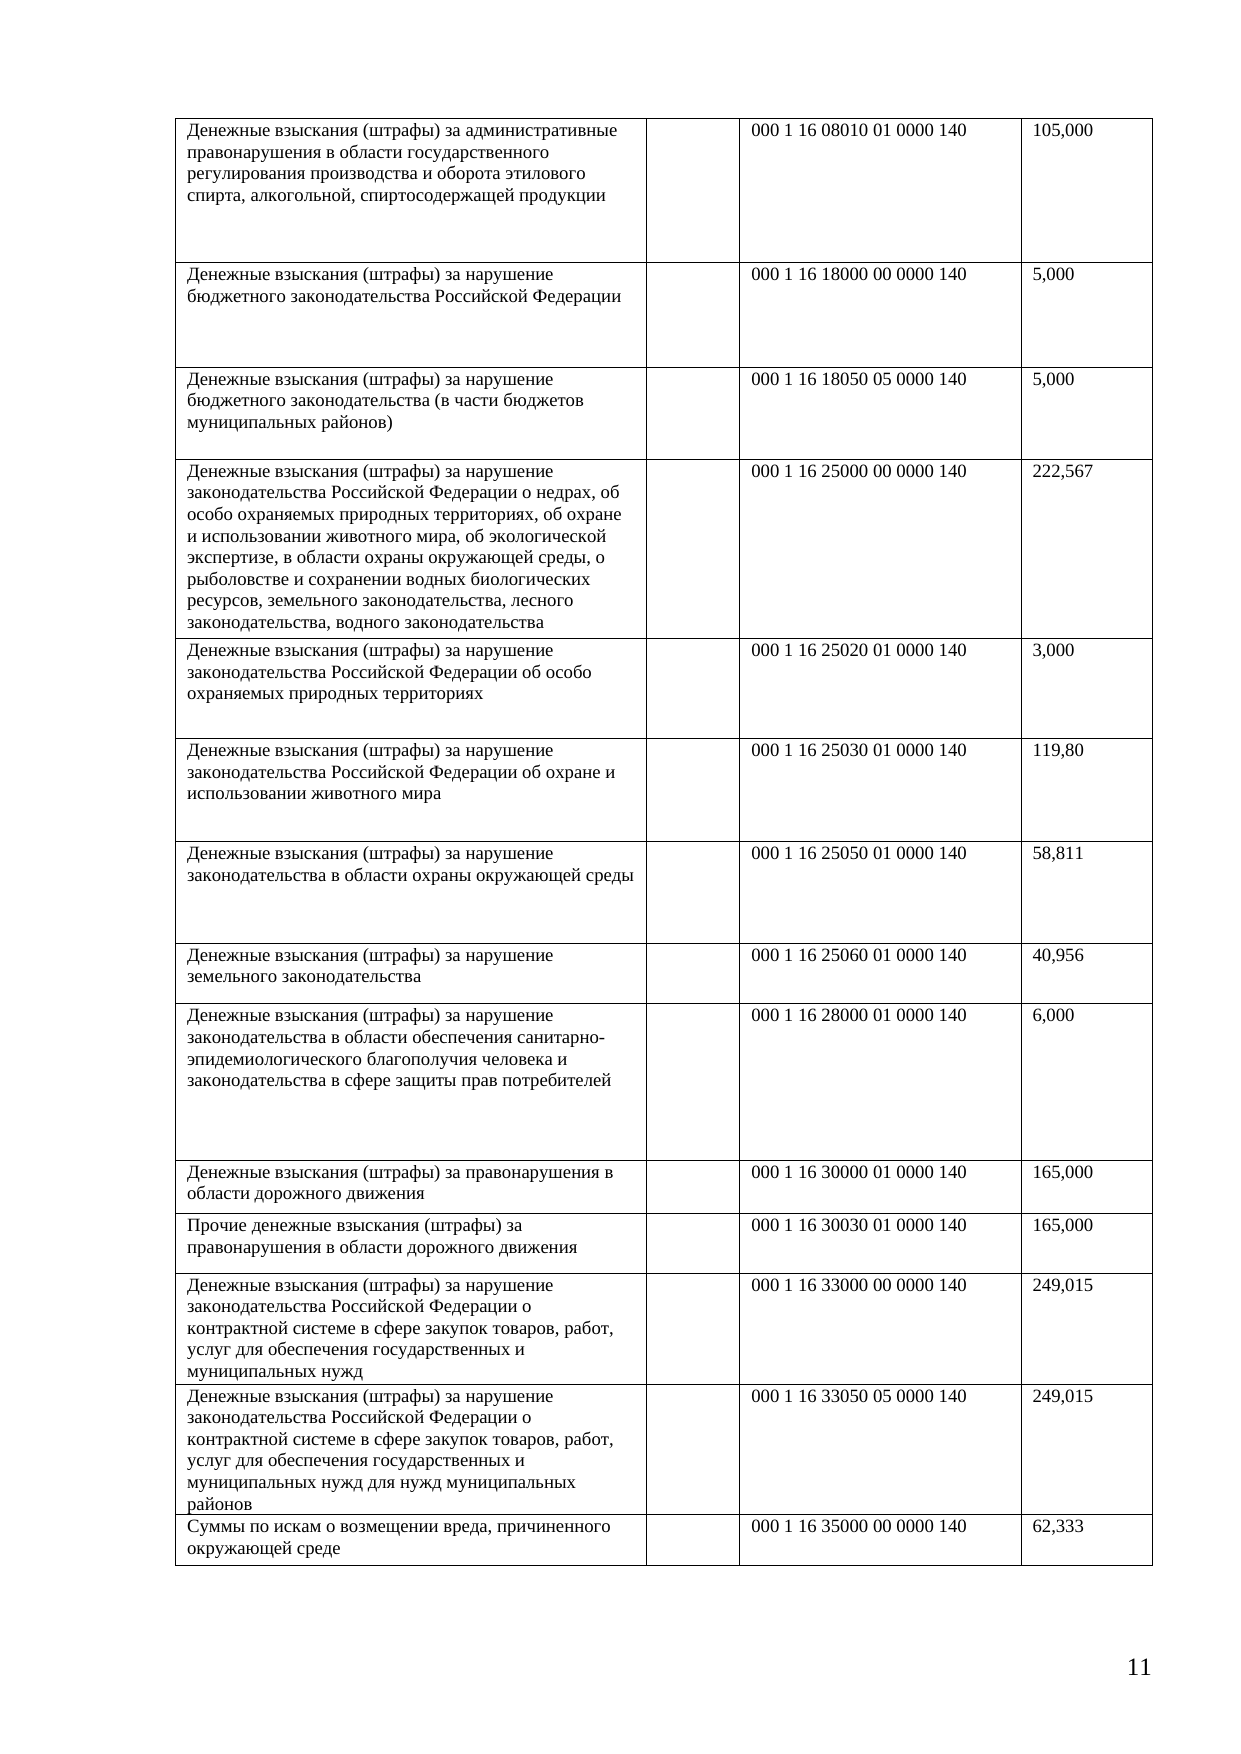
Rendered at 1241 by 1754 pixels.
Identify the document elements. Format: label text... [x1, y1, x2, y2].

table_cell Денежные взыскания (штрафы) за нарушение бюджетного законодательства (в части бюджетов муниципальных районов) [176, 368, 646, 459]
table_cell 119,80 [1022, 739, 1152, 841]
table_cell Денежные взыскания (штрафы) за нарушение законодательства Российской Федерации об охране и использовании животного мира [176, 739, 646, 841]
table_cell 000 1 16 33000 00 0000 140 [740, 1274, 1021, 1384]
table_cell 6,000 [1022, 1004, 1152, 1159]
table_cell [647, 944, 739, 1003]
table_cell 000 1 16 25060 01 0000 140 [740, 944, 1021, 1003]
table_cell 5,000 [1022, 263, 1152, 367]
table_cell [647, 842, 739, 943]
table_cell 000 1 16 25000 00 0000 140 [740, 460, 1021, 638]
table_cell 165,000 [1022, 1161, 1152, 1213]
table_cell 000 1 16 18050 05 0000 140 [740, 368, 1021, 459]
table_cell Денежные взыскания (штрафы) за нарушение законодательства в области охраны окружающей среды [176, 842, 646, 943]
table_cell Денежные взыскания (штрафы) за нарушение земельного законодательства [176, 944, 646, 1003]
table_cell 000 1 16 30000 01 0000 140 [740, 1161, 1021, 1213]
table_cell [647, 1274, 739, 1384]
table_cell 000 1 16 25020 01 0000 140 [740, 639, 1021, 738]
table_cell Денежные взыскания (штрафы) за нарушение законодательства Российской Федерации о контрактной системе в сфере закупок товаров, работ, услуг для обеспечения государственных и муниципальных нужд [176, 1274, 646, 1384]
table_cell [647, 1214, 739, 1272]
table_cell 62,333 [1022, 1515, 1152, 1565]
table_cell 000 1 16 25050 01 0000 140 [740, 842, 1021, 943]
table_cell Денежные взыскания (штрафы) за административные правонарушения в области государственного регулирования производства и оборота этилового спирта, алкогольной, спиртосодержащей продукции [176, 119, 646, 262]
table_cell [647, 368, 739, 459]
table_cell 000 1 16 08010 01 0000 140 [740, 119, 1021, 262]
table_cell [647, 1515, 739, 1565]
table_cell [647, 739, 739, 841]
table_cell [647, 1004, 739, 1159]
table_cell 249,015 [1022, 1385, 1152, 1514]
table_cell Прочие денежные взыскания (штрафы) за правонарушения в области дорожного движения [176, 1214, 646, 1272]
table_cell Денежные взыскания (штрафы) за нарушение законодательства Российской Федерации о контрактной системе в сфере закупок товаров, работ, услуг для обеспечения государственных и муниципальных нужд для нужд муниципальных районов [176, 1385, 646, 1514]
table_cell 105,000 [1022, 119, 1152, 262]
table_cell Суммы по искам о возмещении вреда, причиненного окружающей среде [176, 1515, 646, 1565]
table_cell Денежные взыскания (штрафы) за нарушение законодательства в области обеспечения санитарно-эпидемиологического благополучия человека и законодательства в сфере защиты прав потребителей [176, 1004, 646, 1159]
table_cell 5,000 [1022, 368, 1152, 459]
table_cell 000 1 16 25030 01 0000 140 [740, 739, 1021, 841]
table_cell 000 1 16 33050 05 0000 140 [740, 1385, 1021, 1514]
table_cell [647, 639, 739, 738]
table_cell 222,567 [1022, 460, 1152, 638]
table_cell [647, 119, 739, 262]
table_cell 000 1 16 35000 00 0000 140 [740, 1515, 1021, 1565]
table_cell [647, 263, 739, 367]
table_cell [647, 1385, 739, 1514]
table_cell [647, 1161, 739, 1213]
table_cell Денежные взыскания (штрафы) за нарушение бюджетного законодательства Российской Федерации [176, 263, 646, 367]
table_cell Денежные взыскания (штрафы) за нарушение законодательства Российской Федерации о недрах, об особо охраняемых природных территориях, об охране и использовании животного мира, об экологической экспертизе, в области охраны окружающей среды, о рыболовстве и сохранении водных биологических ресурсов, земельного законодательства, лесного законодательства, водного законодательства [176, 460, 646, 638]
table_cell 000 1 16 28000 01 0000 140 [740, 1004, 1021, 1159]
table_cell 000 1 16 30030 01 0000 140 [740, 1214, 1021, 1272]
table_cell 3,000 [1022, 639, 1152, 738]
table_cell 40,956 [1022, 944, 1152, 1003]
table_cell 000 1 16 18000 00 0000 140 [740, 263, 1021, 367]
table_cell Денежные взыскания (штрафы) за нарушение законодательства Российской Федерации об особо охраняемых природных территориях [176, 639, 646, 738]
table_cell [647, 460, 739, 638]
table_cell 58,811 [1022, 842, 1152, 943]
table_cell 249,015 [1022, 1274, 1152, 1384]
table_cell 165,000 [1022, 1214, 1152, 1272]
table_cell Денежные взыскания (штрафы) за правонарушения в области дорожного движения [176, 1161, 646, 1213]
